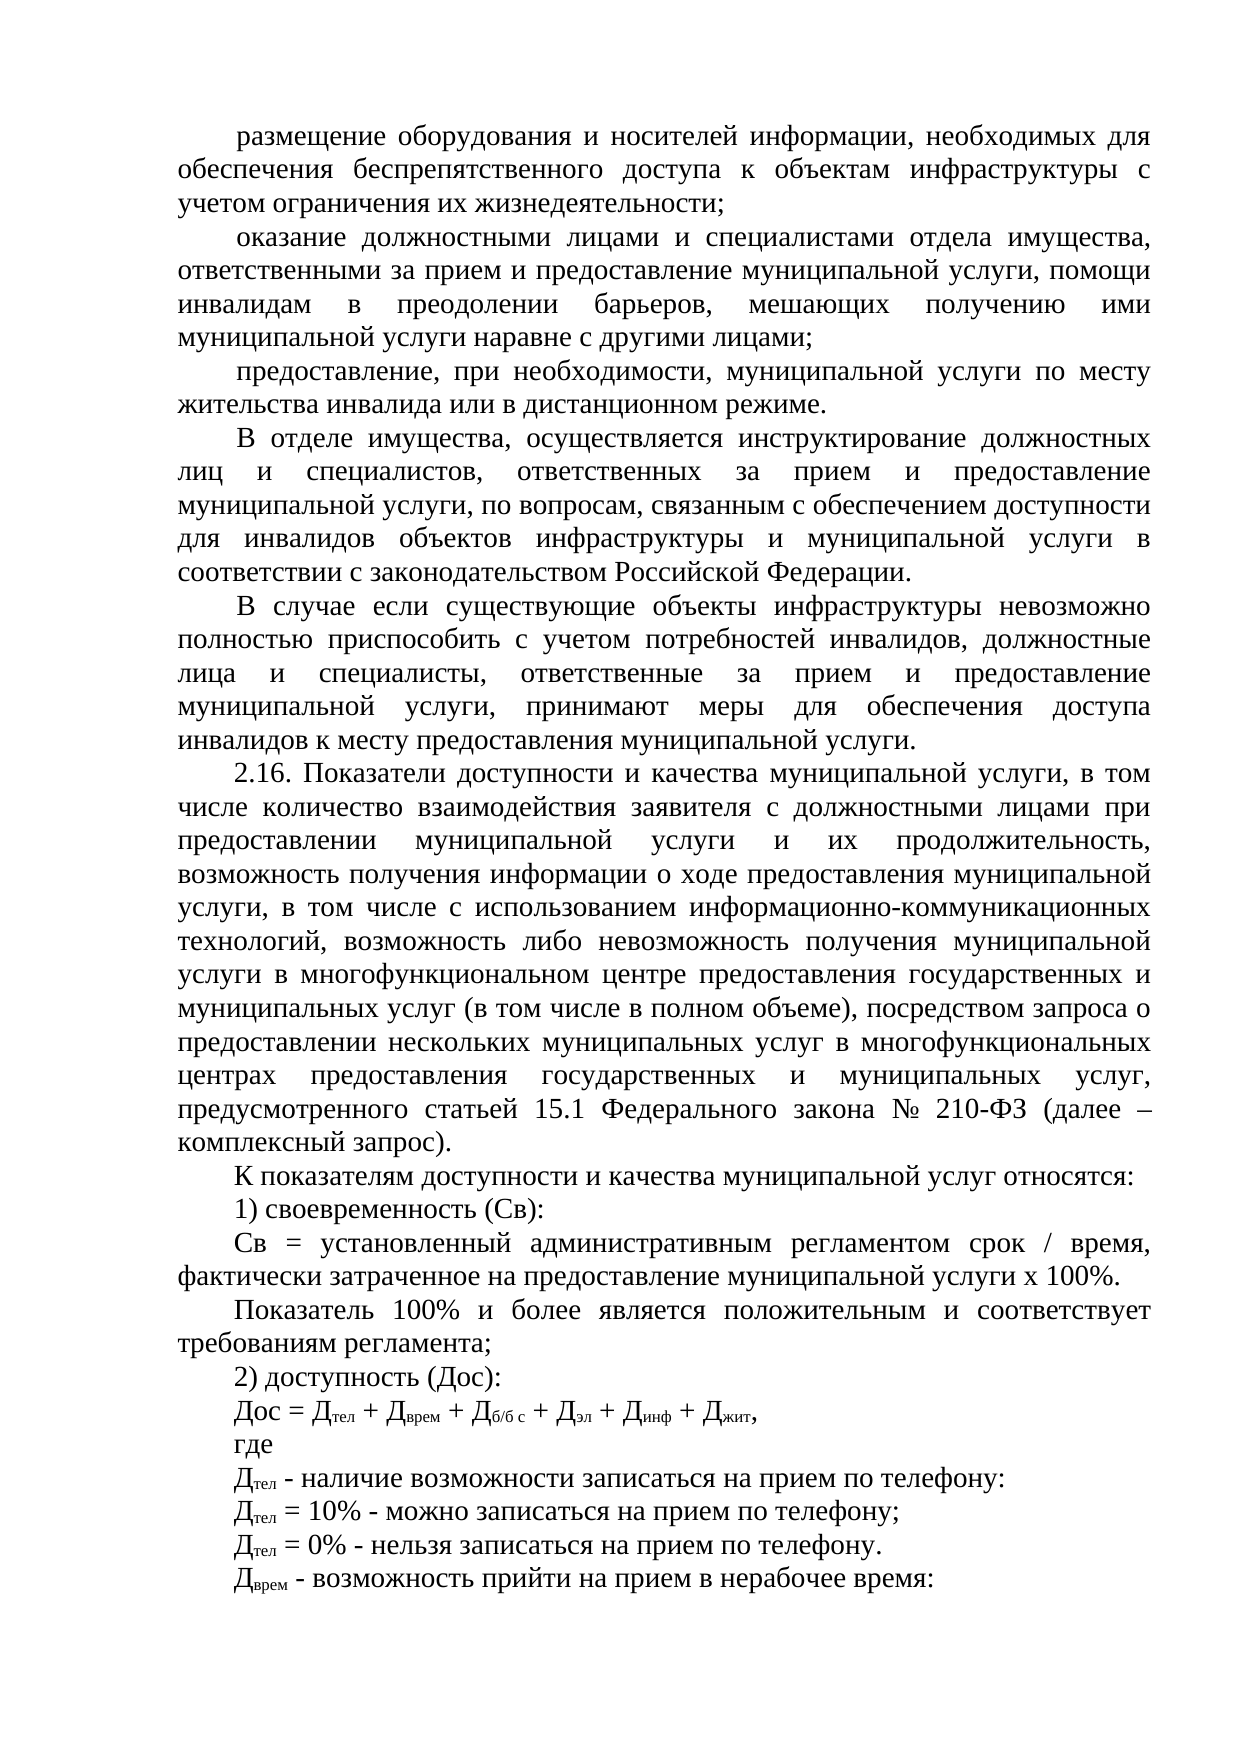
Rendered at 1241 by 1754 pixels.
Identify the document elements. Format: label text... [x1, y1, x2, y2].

text 2) доступность (Дос): [177, 1359, 1152, 1393]
text В случае если существующие объекты инфраструктуры невозможно полностью приспособить с учетом потребностей инвалидов, должностные лица и специалисты, ответственные за прием и предоставление муниципальной услуги, принимают меры для обеспечения доступа инвалидов к месту предоставления муниципальной услуги. [177, 588, 1152, 755]
text В отделе имущества, осуществляется инструктирование должностных лиц и специалистов, ответственных за прием и предоставление муниципальной услуги, по вопросам, связанным с обеспечением доступности для инвалидов объектов инфраструктуры и муниципальной услуги в соответствии с законодательством Российской Федерации. [177, 420, 1152, 588]
text Дтел = 0% - нельзя записаться на прием по телефону. [177, 1527, 1152, 1560]
text предоставление, при необходимости, муниципальной услуги по месту жительства инвалида или в дистанционном режиме. [177, 353, 1152, 420]
text оказание должностными лицами и специалистами отдела имущества, ответственными за прием и предоставление муниципальной услуги, помощи инвалидам в преодолении барьеров, мешающих получению ими муниципальной услуги наравне с другими лицами; [177, 219, 1152, 353]
text К показателям доступности и качества муниципальной услуг относятся: [177, 1158, 1152, 1191]
text 1) своевременность (Св): [177, 1191, 1152, 1225]
text Показатель 100% и более является положительным и соответствует требованиям регламента; [177, 1292, 1152, 1359]
text Дтел - наличие возможности записаться на прием по телефону: [177, 1460, 1152, 1493]
text Св = установленный административным регламентом срок / время, фактически затраченное на предоставление муниципальной услуги x 100%. [177, 1225, 1152, 1292]
text Дврем - возможность прийти на прием в нерабочее время: [177, 1560, 1152, 1594]
text размещение оборудования и носителей информации, необходимых для обеспечения беспрепятственного доступа к объектам инфраструктуры с учетом ограничения их жизнедеятельности; [177, 118, 1152, 219]
text Дос = Дтел + Дврем + Дб/б с + Дэл + Динф + Джит, [177, 1393, 1152, 1426]
text Дтел = 10% - можно записаться на прием по телефону; [177, 1493, 1152, 1527]
text 2.16. Показатели доступности и качества муниципальной услуги, в том числе количество взаимодействия заявителя с должностными лицами при предоставлении муниципальной услуги и их продолжительность, возможность получения информации о ходе предоставления муниципальной услуги, в том числе с использованием информационно-коммуникационных технологий, возможность либо невозможность получения муниципальной услуги в многофункциональном центре предоставления государственных и муниципальных услуг (в том числе в полном объеме), посредством запроса о предоставлении нескольких муниципальных услуг в многофункциональных центрах предоставления государственных и муниципальных услуг, предусмотренного статьей 15.1 Федерального закона № 210-ФЗ (далее – комплексный запрос). [177, 755, 1152, 1158]
text где [177, 1426, 1152, 1460]
